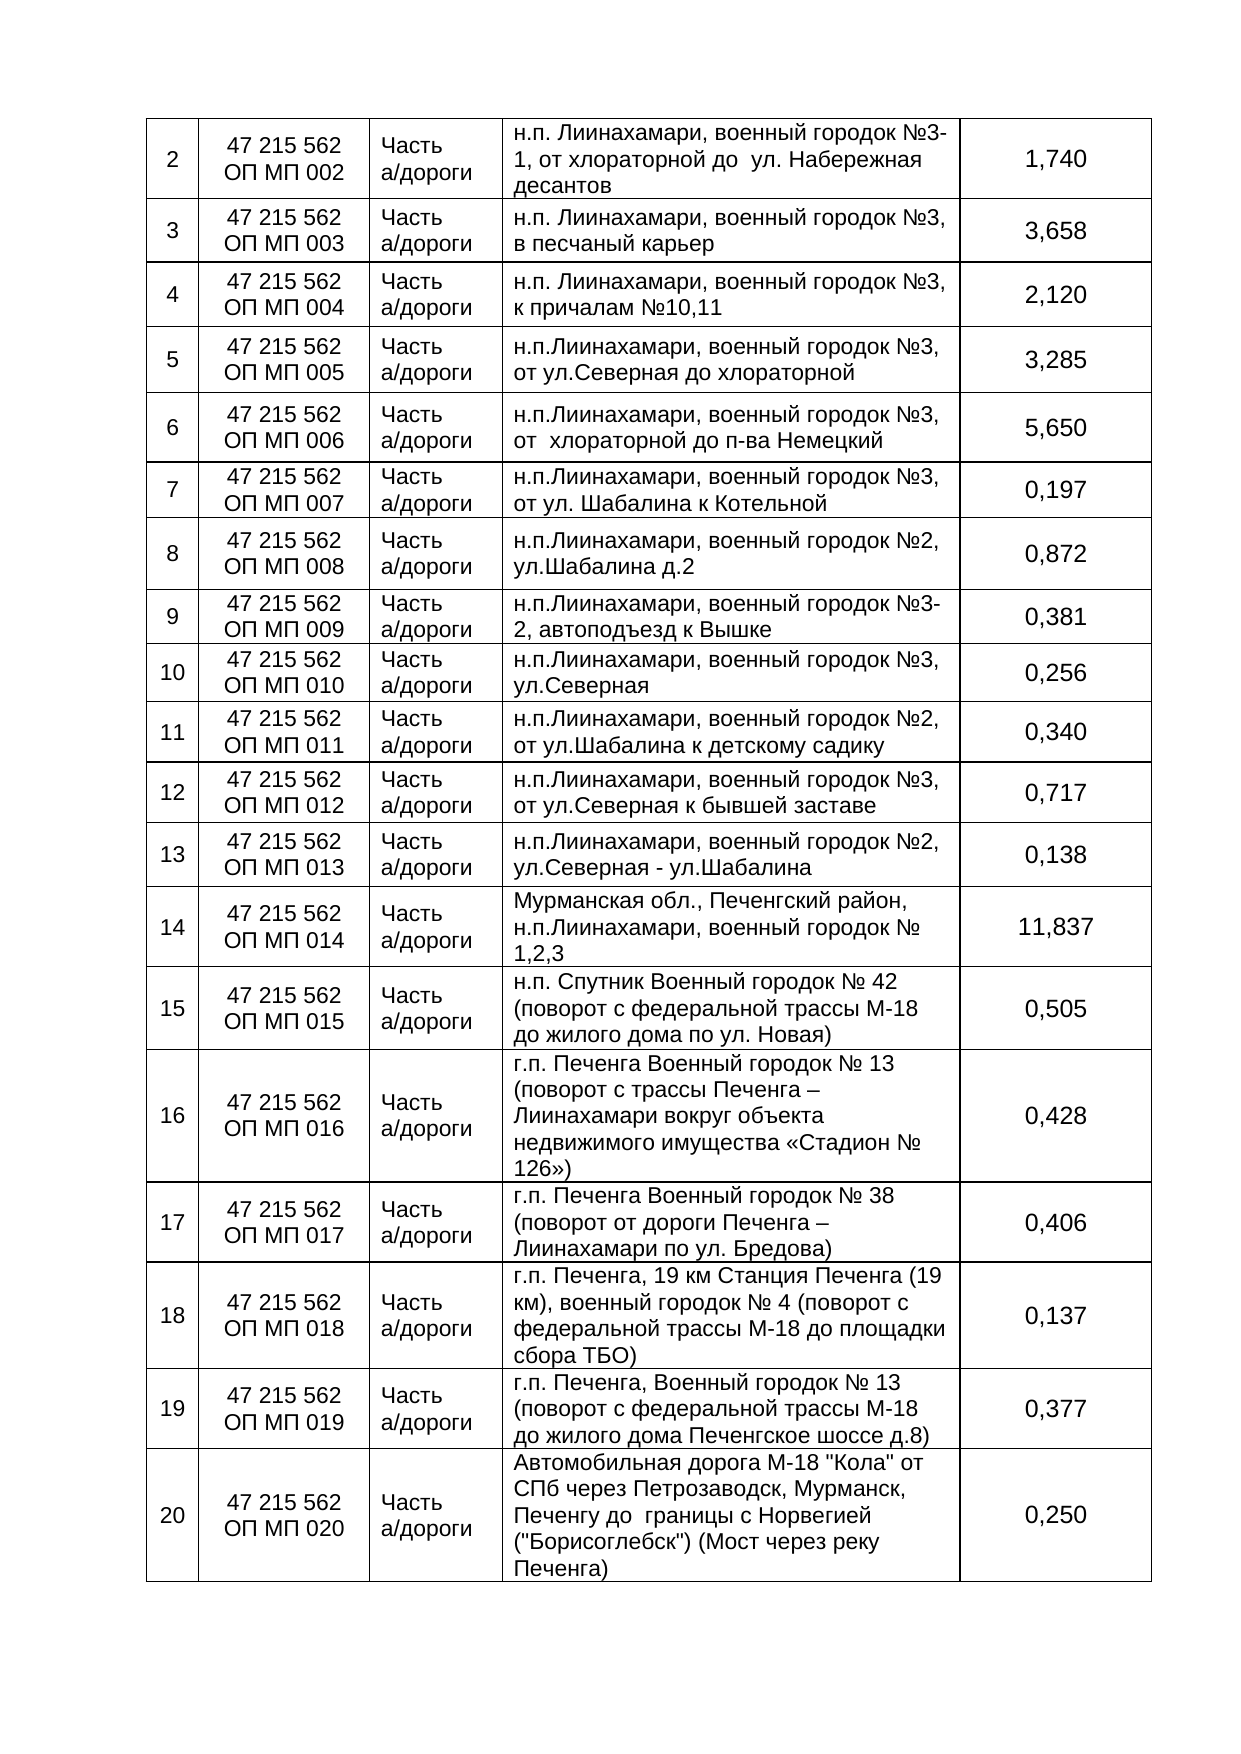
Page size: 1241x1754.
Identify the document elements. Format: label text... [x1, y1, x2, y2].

table_cell 19 [147, 1369, 198, 1448]
table_cell 0,340 [961, 702, 1151, 761]
table_cell н.п. Лиинахамари, военный городок №3, в песчаный карьер [503, 199, 959, 261]
table_cell н.п. Спутник Военный городок № 42 (поворот с федеральной трассы М-18 до жилого дома по ул. Новая) [503, 967, 959, 1048]
table_cell Часть а/дороги [370, 763, 502, 822]
table_cell 5,650 [961, 393, 1151, 461]
table_cell 17 [147, 1183, 198, 1261]
table_cell н.п.Лиинахамари, военный городок №2, от ул.Шабалина к детскому садику [503, 702, 959, 761]
table_cell 47 215 562 ОП МП 006 [199, 393, 369, 461]
table_cell н.п.Лиинахамари, военный городок №3-2, автоподъезд к Вышке [503, 590, 959, 642]
table_cell 0,505 [961, 967, 1151, 1048]
table_cell 47 215 562 ОП МП 015 [199, 967, 369, 1048]
table_cell 47 215 562 ОП МП 016 [199, 1050, 369, 1181]
table_cell 0,256 [961, 644, 1151, 701]
table_cell 47 215 562 ОП МП 020 [199, 1449, 369, 1581]
table_cell н.п.Лиинахамари, военный городок №3, от ул.Северная к бывшей заставе [503, 763, 959, 822]
table_cell Часть а/дороги [370, 518, 502, 589]
table_cell 47 215 562 ОП МП 018 [199, 1263, 369, 1368]
table_cell г.п. Печенга, Военный городок № 13 (поворот с федеральной трассы М-18 до жилого дома Печенгское шоссе д.8) [503, 1369, 959, 1448]
table_cell 47 215 562 ОП МП 007 [199, 463, 369, 517]
table_cell 47 215 562 ОП МП 010 [199, 644, 369, 701]
table_cell 20 [147, 1449, 198, 1581]
table_cell Часть а/дороги [370, 1263, 502, 1368]
table_cell Мурманская обл., Печенгский район, н.п.Лиинахамари, военный городок № 1,2,3 [503, 887, 959, 966]
table_cell г.п. Печенга Военный городок № 38 (поворот от дороги Печенга – Лиинахамари по ул. Бредова) [503, 1183, 959, 1261]
table_cell 7 [147, 463, 198, 517]
table_cell 8 [147, 518, 198, 589]
table_cell 11,837 [961, 887, 1151, 966]
table_cell Часть а/дороги [370, 967, 502, 1048]
table_cell 13 [147, 823, 198, 886]
table_cell 0,381 [961, 590, 1151, 642]
table_cell Часть а/дороги [370, 1369, 502, 1448]
table_cell 5 [147, 327, 198, 392]
table_cell 47 215 562 ОП МП 011 [199, 702, 369, 761]
table_cell 2 [147, 119, 198, 198]
table_cell 9 [147, 590, 198, 642]
table_cell 0,197 [961, 463, 1151, 517]
table_cell Часть а/дороги [370, 702, 502, 761]
table_cell 3 [147, 199, 198, 261]
table_cell г.п. Печенга, 19 км Станция Печенга (19 км), военный городок № 4 (поворот с федеральной трассы М-18 до площадки сбора ТБО) [503, 1263, 959, 1368]
table_cell Часть а/дороги [370, 1050, 502, 1181]
table_cell Часть а/дороги [370, 327, 502, 392]
table_cell 6 [147, 393, 198, 461]
table_cell Часть а/дороги [370, 463, 502, 517]
table_cell 12 [147, 763, 198, 822]
table_cell Часть а/дороги [370, 1449, 502, 1581]
table_cell Автомобильная дорога М-18 "Кола" от СПб через Петрозаводск, Мурманск, Печенгу до границы с Норвегией ("Борисоглебск") (Мост через реку Печенга) [503, 1449, 959, 1581]
table_cell 10 [147, 644, 198, 701]
table_cell 47 215 562 ОП МП 017 [199, 1183, 369, 1261]
table_cell 2,120 [961, 263, 1151, 326]
table_cell 47 215 562 ОП МП 014 [199, 887, 369, 966]
table_cell г.п. Печенга Военный городок № 13 (поворот с трассы Печенга – Лиинахамари вокруг объекта недвижимого имущества «Стадион № 126») [503, 1050, 959, 1181]
table_cell Часть а/дороги [370, 590, 502, 642]
table_cell 16 [147, 1050, 198, 1181]
table_cell 0,377 [961, 1369, 1151, 1448]
table_cell 47 215 562 ОП МП 003 [199, 199, 369, 261]
table_cell 3,658 [961, 199, 1151, 261]
table_cell 0,250 [961, 1449, 1151, 1581]
table_cell Часть а/дороги [370, 1183, 502, 1261]
table_cell 47 215 562 ОП МП 005 [199, 327, 369, 392]
table_cell 0,137 [961, 1263, 1151, 1368]
table_cell 0,138 [961, 823, 1151, 886]
table_cell 0,872 [961, 518, 1151, 589]
table_cell 0,428 [961, 1050, 1151, 1181]
table_cell 47 215 562 ОП МП 009 [199, 590, 369, 642]
table_cell н.п.Лиинахамари, военный городок №2, ул.Северная - ул.Шабалина [503, 823, 959, 886]
table_cell 14 [147, 887, 198, 966]
table_cell Часть а/дороги [370, 644, 502, 701]
table_cell 15 [147, 967, 198, 1048]
table_cell Часть а/дороги [370, 199, 502, 261]
table_cell Часть а/дороги [370, 393, 502, 461]
table_cell Часть а/дороги [370, 823, 502, 886]
table_cell н.п.Лиинахамари, военный городок №3, от ул. Шабалина к Котельной [503, 463, 959, 517]
table_cell 4 [147, 263, 198, 326]
table_cell 47 215 562 ОП МП 004 [199, 263, 369, 326]
table_cell н.п. Лиинахамари, военный городок №3, к причалам №10,11 [503, 263, 959, 326]
table_cell 3,285 [961, 327, 1151, 392]
table_cell 0,717 [961, 763, 1151, 822]
table_cell 0,406 [961, 1183, 1151, 1261]
table_cell 47 215 562 ОП МП 012 [199, 763, 369, 822]
table_cell 47 215 562 ОП МП 013 [199, 823, 369, 886]
table_cell н.п.Лиинахамари, военный городок №3, от хлораторной до п-ва Немецкий [503, 393, 959, 461]
table_cell 11 [147, 702, 198, 761]
table_cell н.п.Лиинахамари, военный городок №3, ул.Северная [503, 644, 959, 701]
table_cell 18 [147, 1263, 198, 1368]
table_cell н.п.Лиинахамари, военный городок №3, от ул.Северная до хлораторной [503, 327, 959, 392]
table_cell Часть а/дороги [370, 263, 502, 326]
table_cell 47 215 562 ОП МП 002 [199, 119, 369, 198]
table_cell н.п.Лиинахамари, военный городок №2, ул.Шабалина д.2 [503, 518, 959, 589]
table_cell 1,740 [961, 119, 1151, 198]
table_cell Часть а/дороги [370, 119, 502, 198]
table_cell Часть а/дороги [370, 887, 502, 966]
table_cell н.п. Лиинахамари, военный городок №3-1, от хлораторной до ул. Набережная десантов [503, 119, 959, 198]
table_cell 47 215 562 ОП МП 008 [199, 518, 369, 589]
table_cell 47 215 562 ОП МП 019 [199, 1369, 369, 1448]
